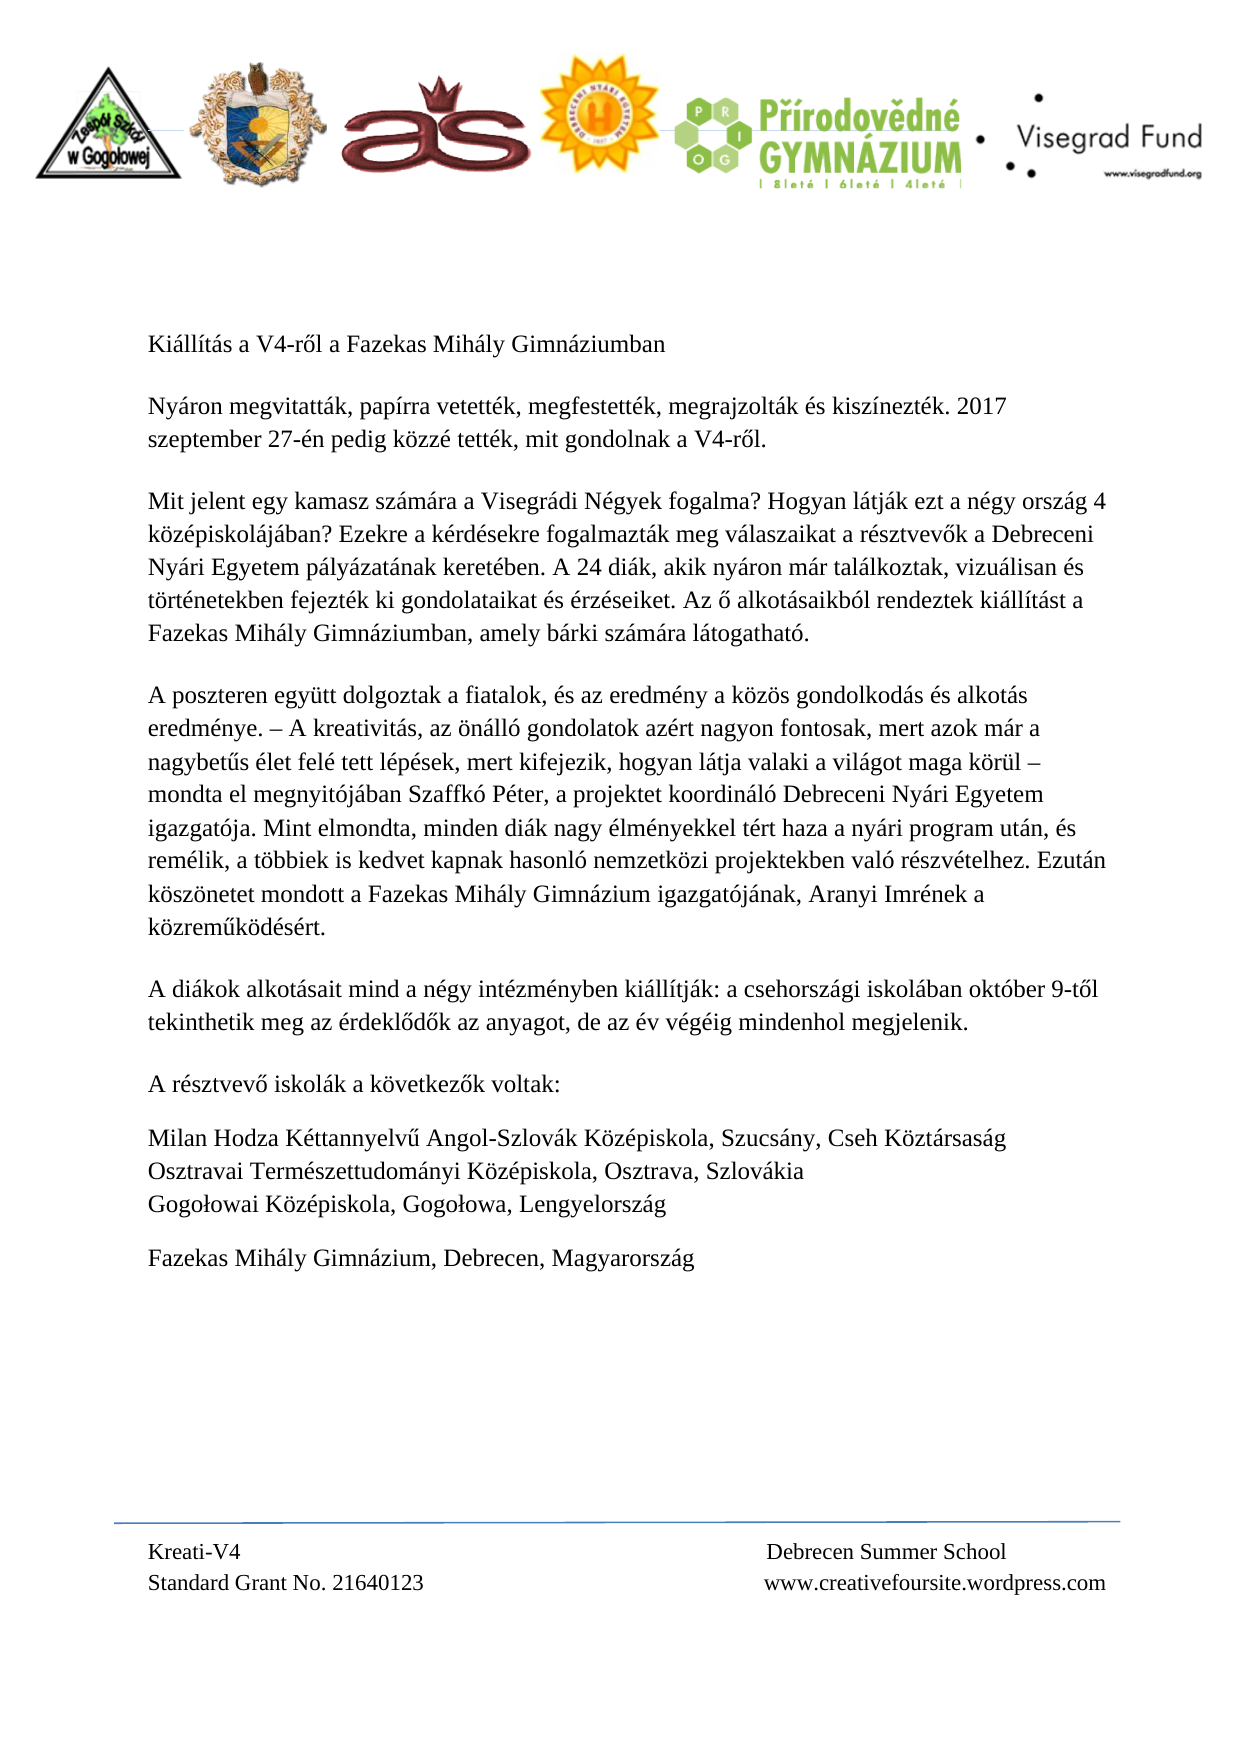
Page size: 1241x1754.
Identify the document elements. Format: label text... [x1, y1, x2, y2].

picture [31, 52, 660, 188]
text A résztvevő iskolák a következők voltak: [148, 1069, 1107, 1098]
text Kiállítás a V4-ről a Fazekas Mihály Gimnáziumban [148, 329, 1107, 358]
text A poszteren együtt dolgoztak a fiatalok, és az eredmény a közös gondolkodás és alkotás eredménye. – A kreativitás, az önálló gondolatok azért nagyon fontosak, mert azok már a nagybetűs élet felé tett lépések, mert kifejezik, hogyan látja valaki a világot maga körül – mondta el megnyitójában Szaffkó Péter, a projektet koordináló Debreceni Nyári Egyetem igazgatója. Mint elmondta, minden diák nagy élményekkel tért haza a nyári program után, és remélik, a többiek is kedvet kapnak hasonló nemzetközi projektekben való részvételhez. Ezután köszönetet mondott a Fazekas Mihály Gimnázium igazgatójának, Aranyi Imrének a közreműködésért. [148, 681, 1107, 940]
picture [673, 78, 1220, 191]
text A diákok alkotásait mind a négy intézményben kiállítják: a csehországi iskolában október 9-től tekinthetik meg az érdeklődők az anyagot, de az év végéig mindenhol megjelenik. [148, 974, 1107, 1036]
text Nyáron megvitatták, papírra vetették, megfestették, megrajzolták és kiszínezték. 2017 szeptember 27-én pedig közzé tették, mit gondolnak a V4-ről. [148, 391, 1107, 453]
text Mit jelent egy kamasz számára a Visegrádi Négyek fogalma? Hogyan látják ezt a négy ország 4 középiskolájában? Ezekre a kérdésekre fogalmazták meg válaszaikat a résztvevők a Debreceni Nyári Egyetem pályázatának keretében. A 24 diák, akik nyáron már találkoztak, vizuálisan és történetekben fejezték ki gondolataikat és érzéseiket. Az ő alkotásaikból rendeztek kiállítást a Fazekas Mihály Gimnáziumban, amely bárki számára látogatható. [148, 486, 1107, 647]
text Fazekas Mihály Gimnázium, Debrecen, Magyarország [148, 1243, 1107, 1272]
text Milan Hodza Kéttannyelvű Angol-Szlovák Középiskola, Szucsány, Cseh Köztársaság Osztravai Természettudományi Középiskola, Osztrava, Szlovákia Gogołowai Középiskola, Gogołowa, Lengyelország [148, 1123, 1107, 1218]
